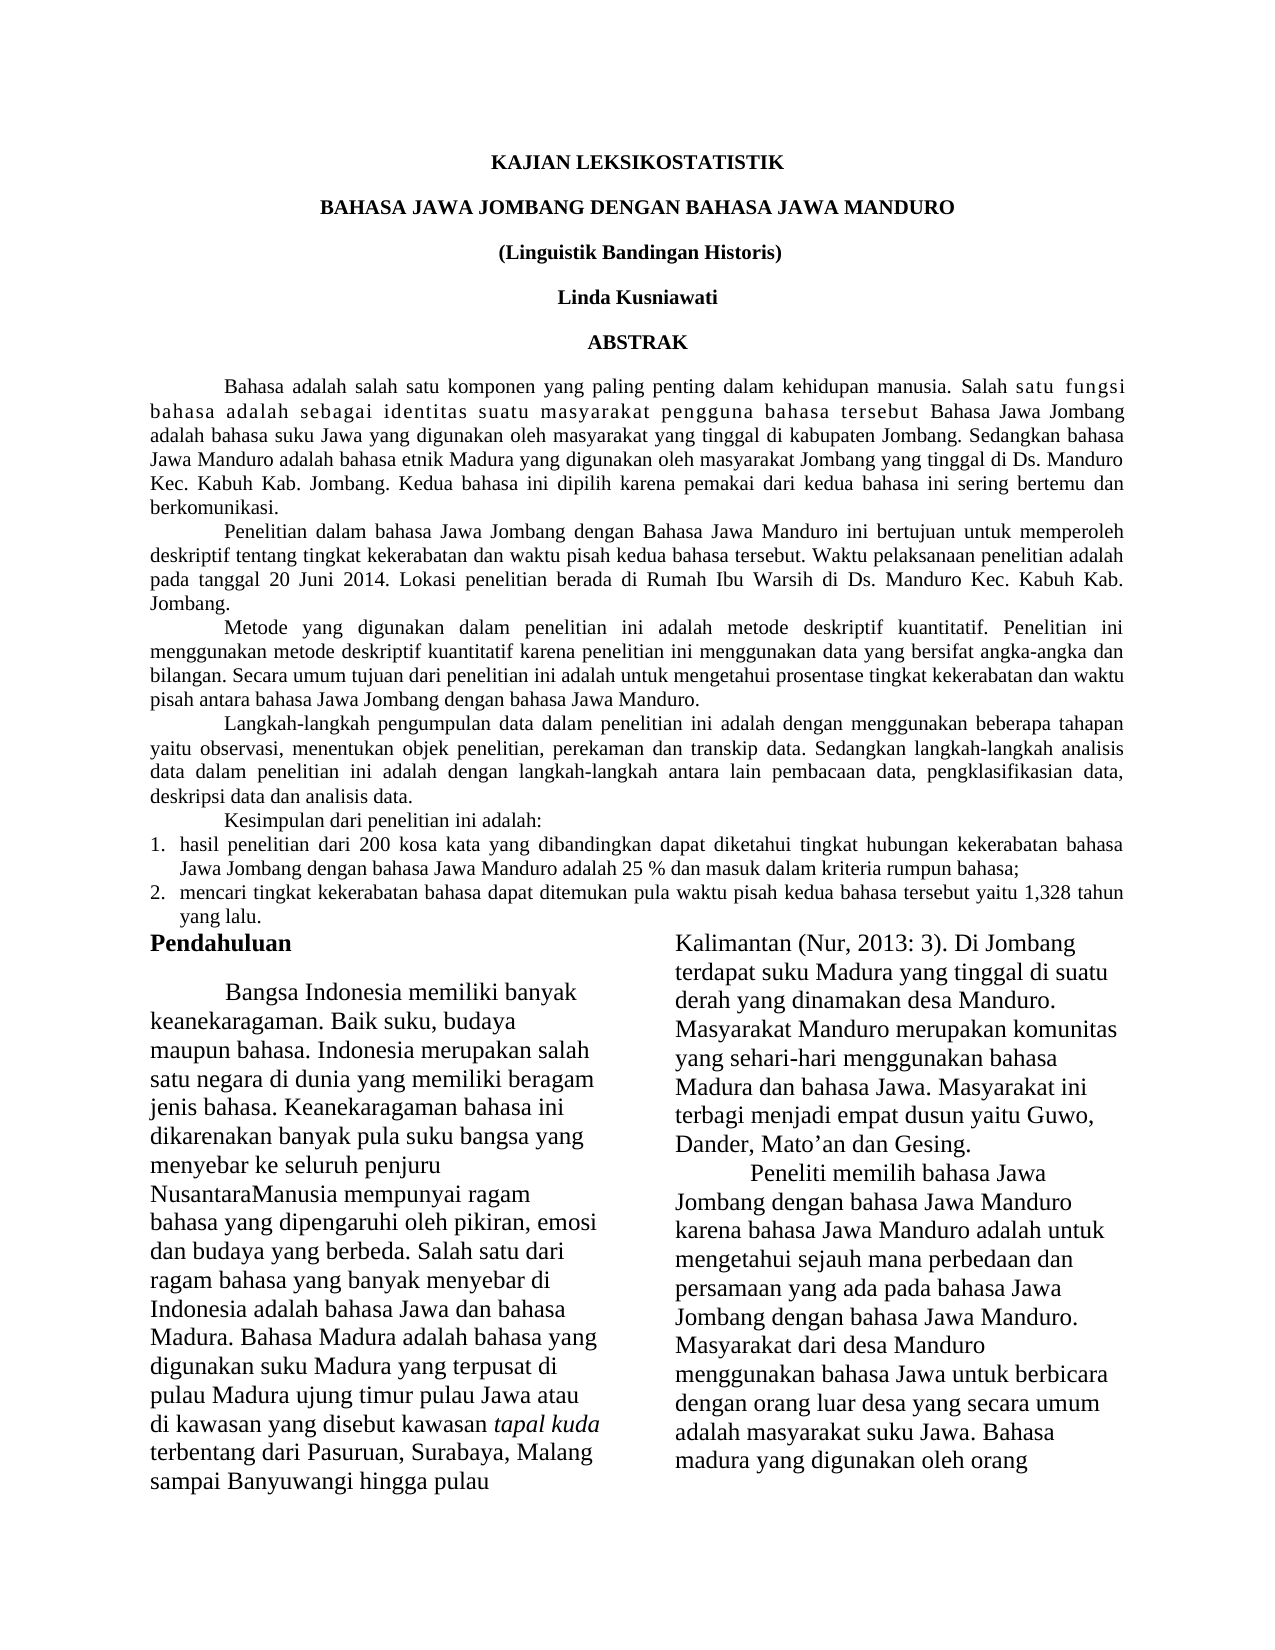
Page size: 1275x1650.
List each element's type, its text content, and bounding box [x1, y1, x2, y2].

text BAHASA JAWA JOMBANG DENGAN BAHASA JAWA MANDURO [150, 195, 1125, 219]
text Penelitian dalam bahasa Jawa Jombang dengan Bahasa Jawa Manduro ini bertujuan untuk memperoleh deskriptif tentang tingkat kekerabatan dan waktu pisah kedua bahasa tersebut. Waktu pelaksanaan penelitian adalah pada tanggal 20 Juni 2014. Lokasi penelitian berada di Rumah Ibu Warsih di Ds. Manduro Kec. Kabuh Kab. Jombang. [150, 519, 1125, 615]
text Bahasa adalah salah satu komponen yang paling penting dalam kehidupan manusia. Salah satu fungsi bahasa adalah sebagai identitas suatu masyarakat pengguna bahasa tersebut Bahasa Jawa Jombang adalah bahasa suku Jawa yang digunakan oleh masyarakat yang tinggal di kabupaten Jombang. Sedangkan bahasa Jawa Manduro adalah bahasa etnik Madura yang digunakan oleh masyarakat Jombang yang tinggal di Ds. Manduro Kec. Kabuh Kab. Jombang. Kedua bahasa ini dipilih karena pemakai dari kedua bahasa ini sering bertemu dan berkomunikasi. [150, 374, 1125, 519]
text Bangsa Indonesia memiliki banyak keanekaragaman. Baik suku, budaya maupun bahasa. Indonesia merupakan salah satu negara di dunia yang memiliki beragam jenis bahasa. Keanekaragaman bahasa ini dikarenakan banyak pula suku bangsa yang menyebar ke seluruh penjuru NusantaraManusia mempunyai ragam bahasa yang dipengaruhi oleh pikiran, emosi dan budaya yang berbeda. Salah satu dari ragam bahasa yang banyak menyebar di Indonesia adalah bahasa Jawa dan bahasa Madura. Bahasa Madura adalah bahasa yang digunakan suku Madura yang terpusat di pulau Madura ujung timur pulau Jawa atau di kawasan yang disebut kawasan tapal kuda terbentang dari Pasuruan, Surabaya, Malang sampai Banyuwangi hingga pulau Kalimantan (Nur, 2013: 3). Di Jombang terdapat suku Madura yang tinggal di suatu derah yang dinamakan desa Manduro. Masyarakat Manduro merupakan komunitas yang sehari-hari menggunakan bahasa Madura dan bahasa Jawa. Masyarakat ini terbagi menjadi empat dusun yaitu Guwo, Dander, Mato’an dan Gesing. [675, 928, 1125, 1158]
text Linda Kusniawati [150, 285, 1125, 309]
text KAJIAN LEKSIKOSTATISTIK [150, 150, 1125, 174]
list mencari tingkat kekerabatan bahasa dapat ditemukan pula waktu pisah kedua bahasa tersebut yaitu 1,328 tahun yang lalu. [150, 880, 1125, 928]
text Metode yang digunakan dalam penelitian ini adalah metode deskriptif kuantitatif. Penelitian ini menggunakan metode deskriptif kuantitatif karena penelitian ini menggunakan data yang bersifat angka-angka dan bilangan. Secara umum tujuan dari penelitian ini adalah untuk mengetahui prosentase tingkat kekerabatan dan waktu pisah antara bahasa Jawa Jombang dengan bahasa Jawa Manduro. [150, 615, 1125, 711]
text (Linguistik Bandingan Historis) [150, 240, 1125, 264]
text Langkah-langkah pengumpulan data dalam penelitian ini adalah dengan menggunakan beberapa tahapan yaitu observasi, menentukan objek penelitian, perekaman dan transkip data. Sedangkan langkah-langkah analisis data dalam penelitian ini adalah dengan langkah-langkah antara lain pembacaan data, pengklasifikasian data, deskripsi data dan analisis data. [150, 711, 1125, 808]
list hasil penelitian dari 200 kosa kata yang dibandingkan dapat diketahui tingkat hubungan kekerabatan bahasa Jawa Jombang dengan bahasa Jawa Manduro adalah 25 % dan masuk dalam kriteria rumpun bahasa; [150, 832, 1125, 880]
text ABSTRAK [150, 329, 1125, 354]
text Bangsa Indonesia memiliki banyak keanekaragaman. Baik suku, budaya maupun bahasa. Indonesia merupakan salah satu negara di dunia yang memiliki beragam jenis bahasa. Keanekaragaman bahasa ini dikarenakan banyak pula suku bangsa yang menyebar ke seluruh penjuru NusantaraManusia mempunyai ragam bahasa yang dipengaruhi oleh pikiran, emosi dan budaya yang berbeda. Salah satu dari ragam bahasa yang banyak menyebar di Indonesia adalah bahasa Jawa dan bahasa Madura. Bahasa Madura adalah bahasa yang digunakan suku Madura yang terpusat di pulau Madura ujung timur pulau Jawa atau di kawasan yang disebut kawasan tapal kuda terbentang dari Pasuruan, Surabaya, Malang sampai Banyuwangi hingga pulau Kalimantan (Nur, 2013: 3). Di Jombang terdapat suku Madura yang tinggal di suatu derah yang dinamakan desa Manduro. Masyarakat Manduro merupakan komunitas yang sehari-hari menggunakan bahasa Madura dan bahasa Jawa. Masyarakat ini terbagi menjadi empat dusun yaitu Guwo, Dander, Mato’an dan Gesing. [150, 977, 600, 1495]
text Pendahuluan [150, 928, 600, 957]
text Kesimpulan dari penelitian ini adalah: [150, 808, 1125, 832]
